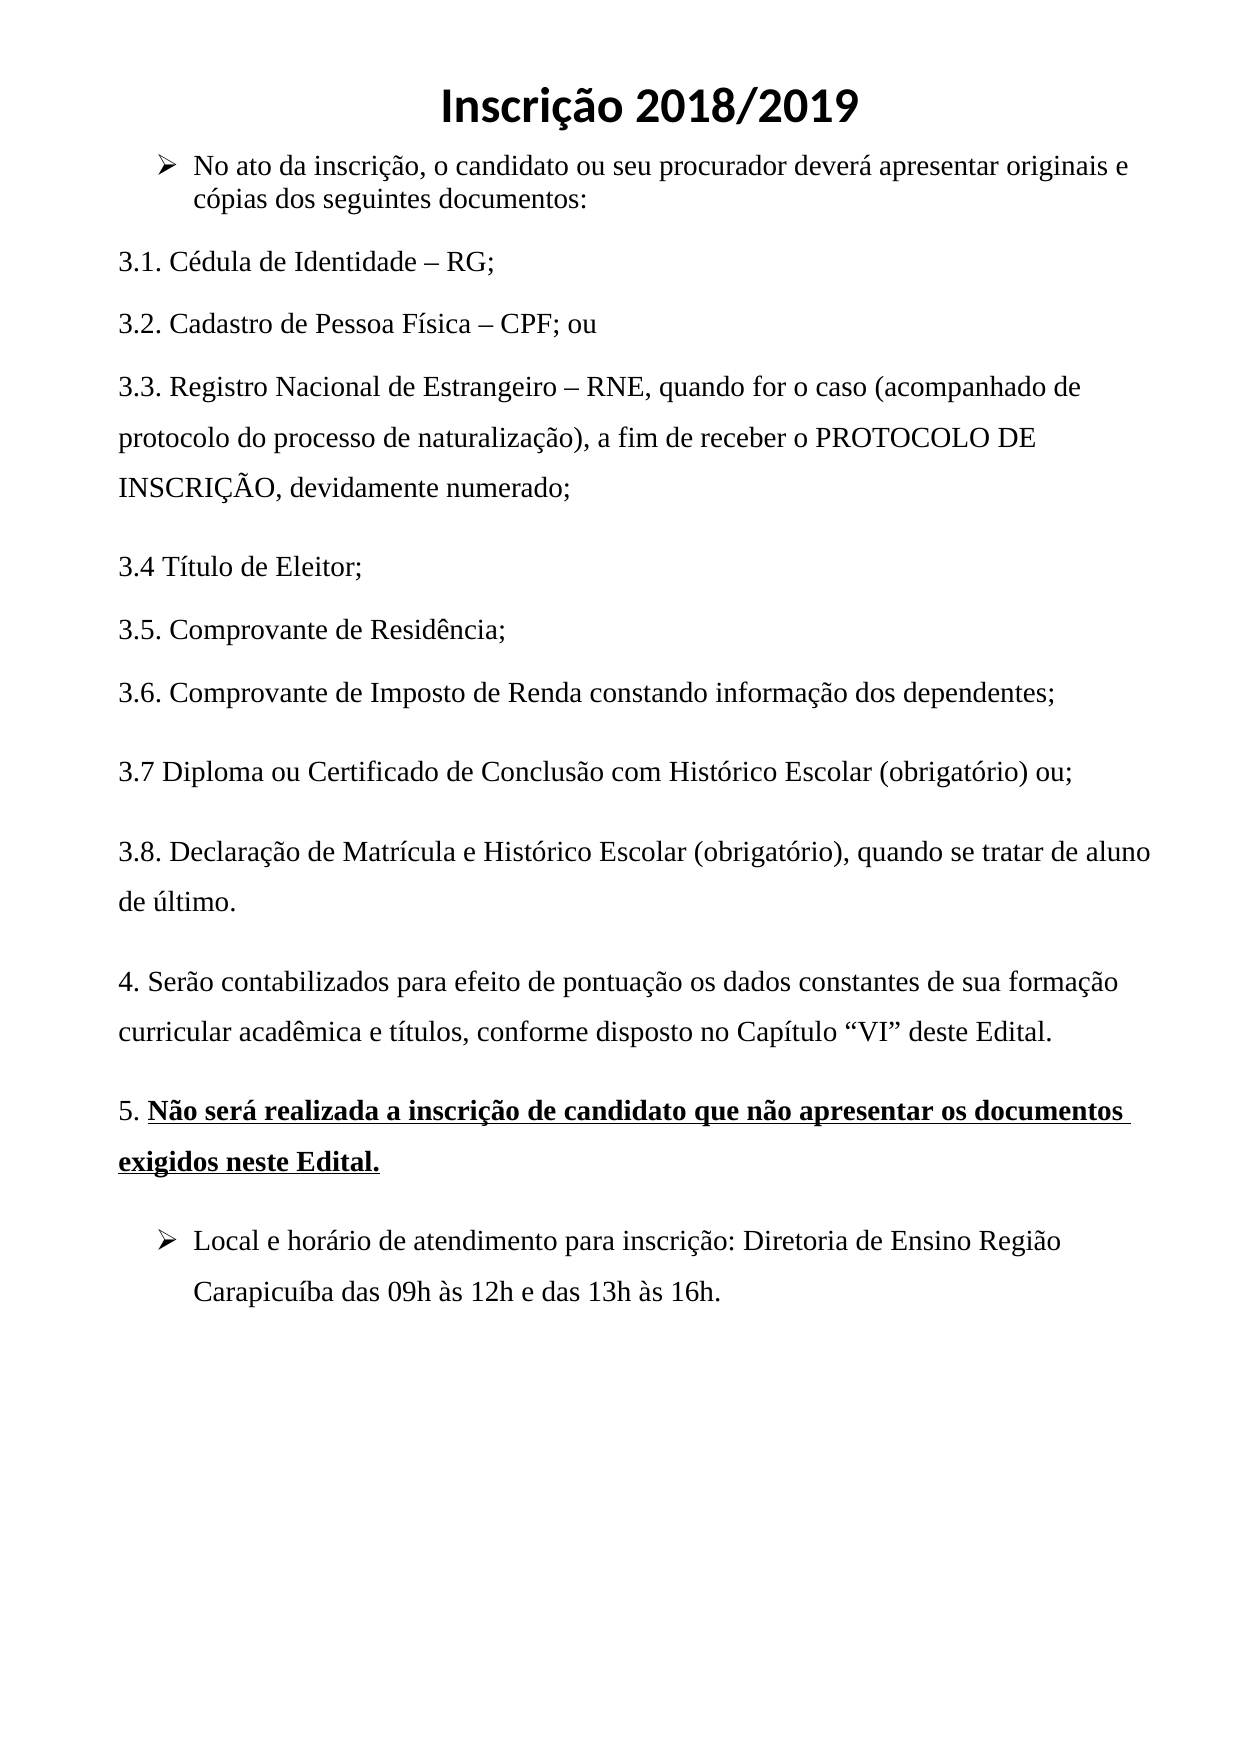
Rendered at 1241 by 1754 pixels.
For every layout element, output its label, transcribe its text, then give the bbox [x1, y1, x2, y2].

text 5. Não será realizada a inscrição de candidato que não apresentar os documentos exigidos neste Edital. [118, 1093, 1181, 1177]
text 4. Serão contabilizados para efeito de pontuação os dados constantes de sua formação curricular acadêmica e títulos, conforme disposto no Capítulo “VI” deste Edital. [118, 964, 1181, 1047]
text 3.2. Cadastro de Pessoa Física – CPF; ou [118, 307, 1181, 340]
text 3.8. Declaração de Matrícula e Histórico Escolar (obrigatório), quando se tratar de aluno de último. [118, 834, 1181, 918]
text 3.5. Comprovante de Residência; [118, 612, 1181, 646]
text 3.6. Comprovante de Imposto de Renda constando informação dos dependentes; [118, 675, 1181, 708]
text 3.3. Registro Nacional de Estrangeiro – RNE, quando for o caso (acompanhado de protocolo do processo de naturalização), a fim de receber o PROTOCOLO DE INSCRIÇÃO, devidamente numerado; [118, 369, 1181, 503]
text 3.1. Cédula de Identidade – RG; [118, 244, 1181, 277]
text 3.4 Título de Eleitor; [118, 549, 1181, 583]
list No ato da inscrição, o candidato ou seu procurador deverá apresentar originais e cópias dos seguintes documentos: [156, 148, 1181, 215]
list Local e horário de atendimento para inscrição: Diretoria de Ensino Região Carapicuíba das 09h às 12h e das 13h às 16h. [156, 1223, 1181, 1307]
text 3.7 Diploma ou Certificado de Conclusão com Histórico Escolar (obrigatório) ou; [118, 754, 1181, 788]
